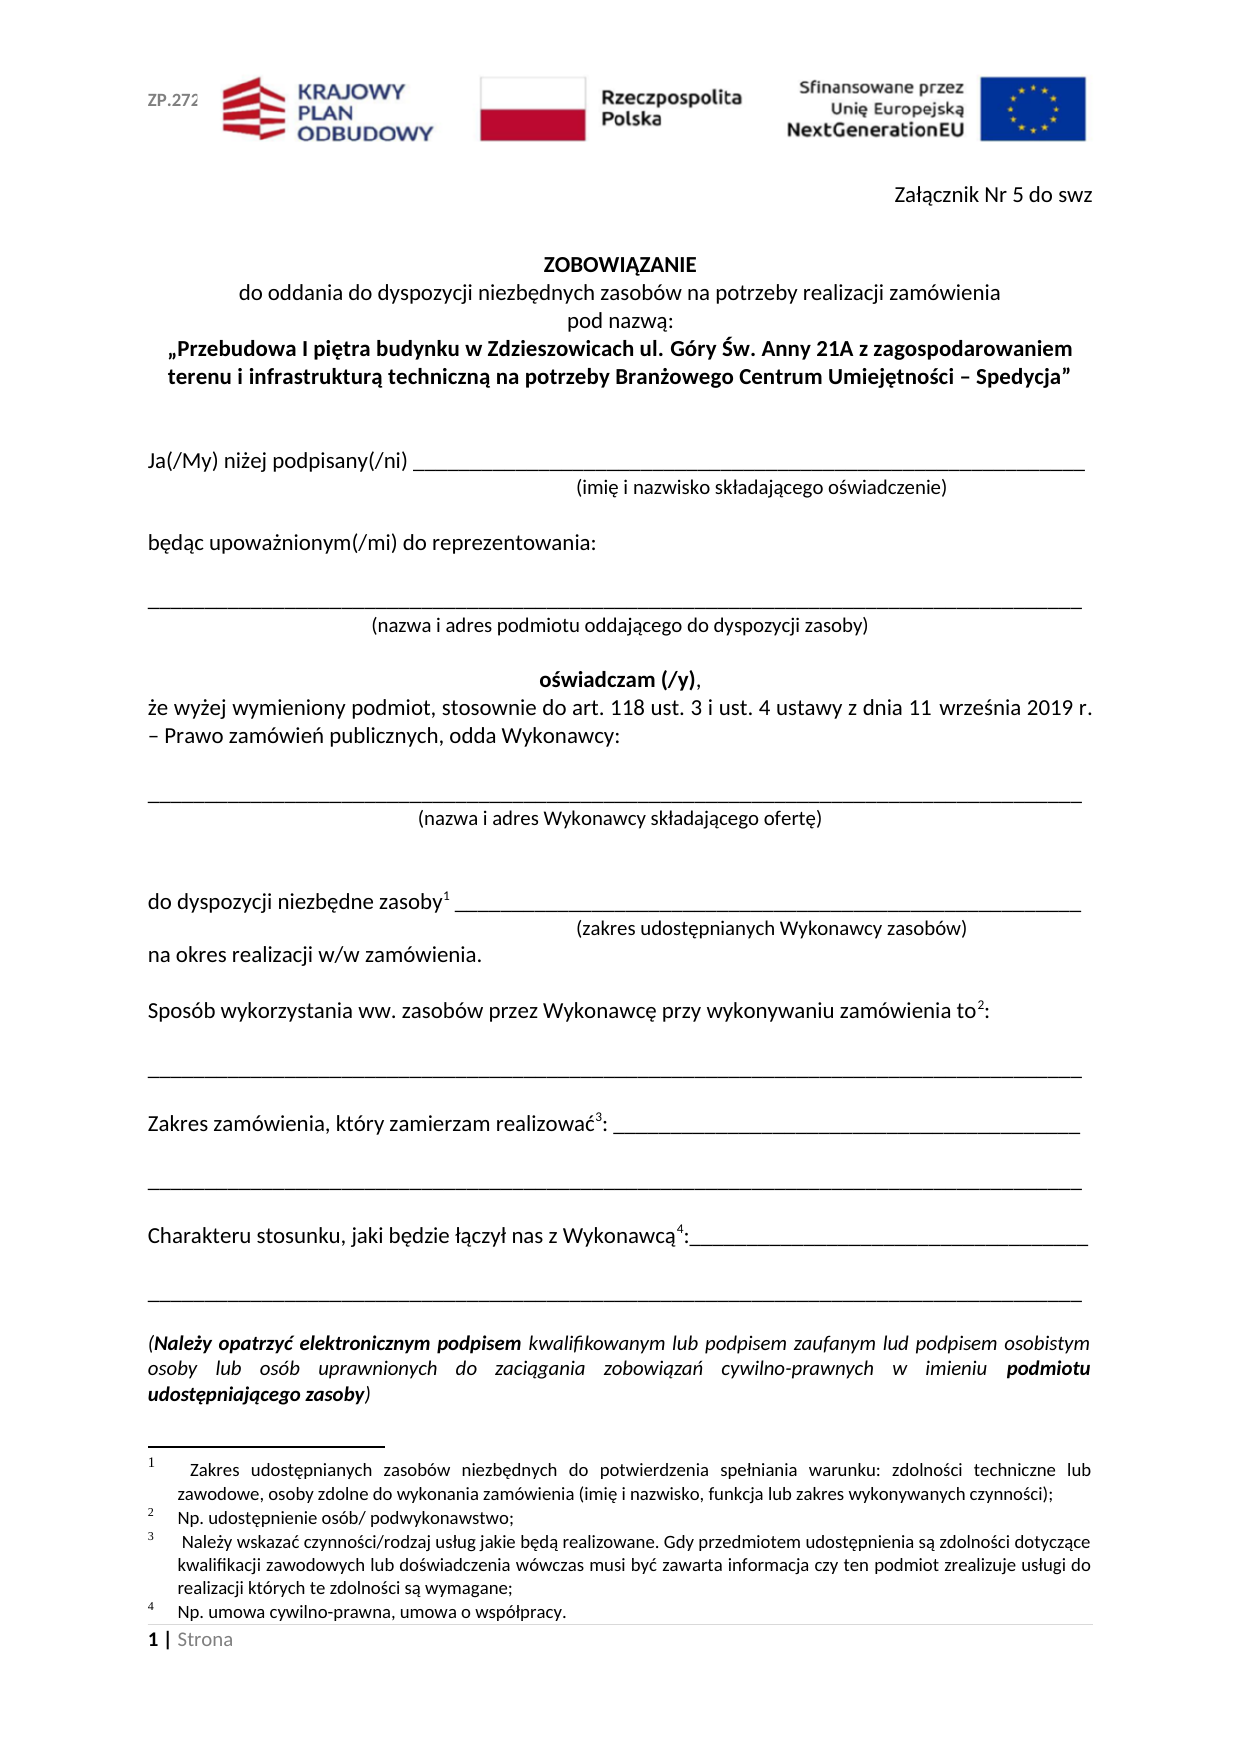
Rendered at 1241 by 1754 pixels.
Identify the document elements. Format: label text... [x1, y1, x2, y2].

text będąc upoważnionym(/mi) do reprezentowania: [148, 528, 1093, 556]
text (nazwa i adres podmiotu oddającego do dyspozycji zasoby) [148, 612, 1093, 637]
text (nazwa i adres Wykonawcy składającego ofertę) [148, 806, 1093, 831]
text do oddania do dyspozycji niezbędnych zasobów na potrzeby realizacji zamówienia [148, 278, 1093, 306]
text Załącznik Nr 5 do swz [148, 180, 1093, 208]
text Charakteru stosunku, jaki będzie łączył nas z Wykonawcą:___________________________________ [148, 1221, 1093, 1249]
text __________________________________________________________________________________ [148, 778, 1093, 806]
text __________________________________________________________________________________ [148, 584, 1093, 612]
text (zakres udostępnianych Wykonawcy zasobów) [576, 915, 1093, 941]
text że wyżej wymieniony podmiot, stosownie do art. 118 ust. 3 i ust. 4 ustawy z dnia 11 września 2019 r. – Prawo zamówień publicznych, odda Wykonawcy: [148, 693, 1093, 749]
text __________________________________________________________________________________ [148, 1165, 1093, 1193]
text Ja(/My) niżej podpisany(/ni) ___________________________________________________________ [148, 447, 1093, 474]
text oświadczam (/y), [148, 666, 1093, 693]
text pod nazwą: [148, 306, 1093, 334]
text (Należy opatrzyć elektronicznym podpisem kwalifikowanym lub podpisem zaufanym lud podpisem osobistym osoby lub osób uprawnionych do zaciągania zobowiązań cywilno-prawnych w imieniu podmiotu udostępniającego zasoby) [148, 1330, 1093, 1406]
picture [197, 57, 1101, 167]
text (imię i nazwisko składającego oświadczenie) [576, 474, 1093, 500]
text __________________________________________________________________________________ [148, 1053, 1093, 1081]
text „Przebudowa I piętra budynku w Zdzieszowicach ul. Góry Św. Anny 21A z zagospodarowaniem terenu i infrastrukturą techniczną na potrzeby Branżowego Centrum Umiejętności – Spedycja” [148, 334, 1093, 391]
text __________________________________________________________________________________ [148, 1277, 1093, 1305]
text ZOBOWIĄZANIE [148, 250, 1093, 278]
text do dyspozycji niezbędne zasoby _______________________________________________________ [148, 887, 1093, 915]
text Sposób wykorzystania ww. zasobów przez Wykonawcę przy wykonywaniu zamówienia to: [148, 997, 1093, 1024]
text na okres realizacji w/w zamówienia. [148, 941, 1093, 968]
text Zakres zamówienia, który zamierzam realizować: _________________________________________ [148, 1109, 1093, 1137]
